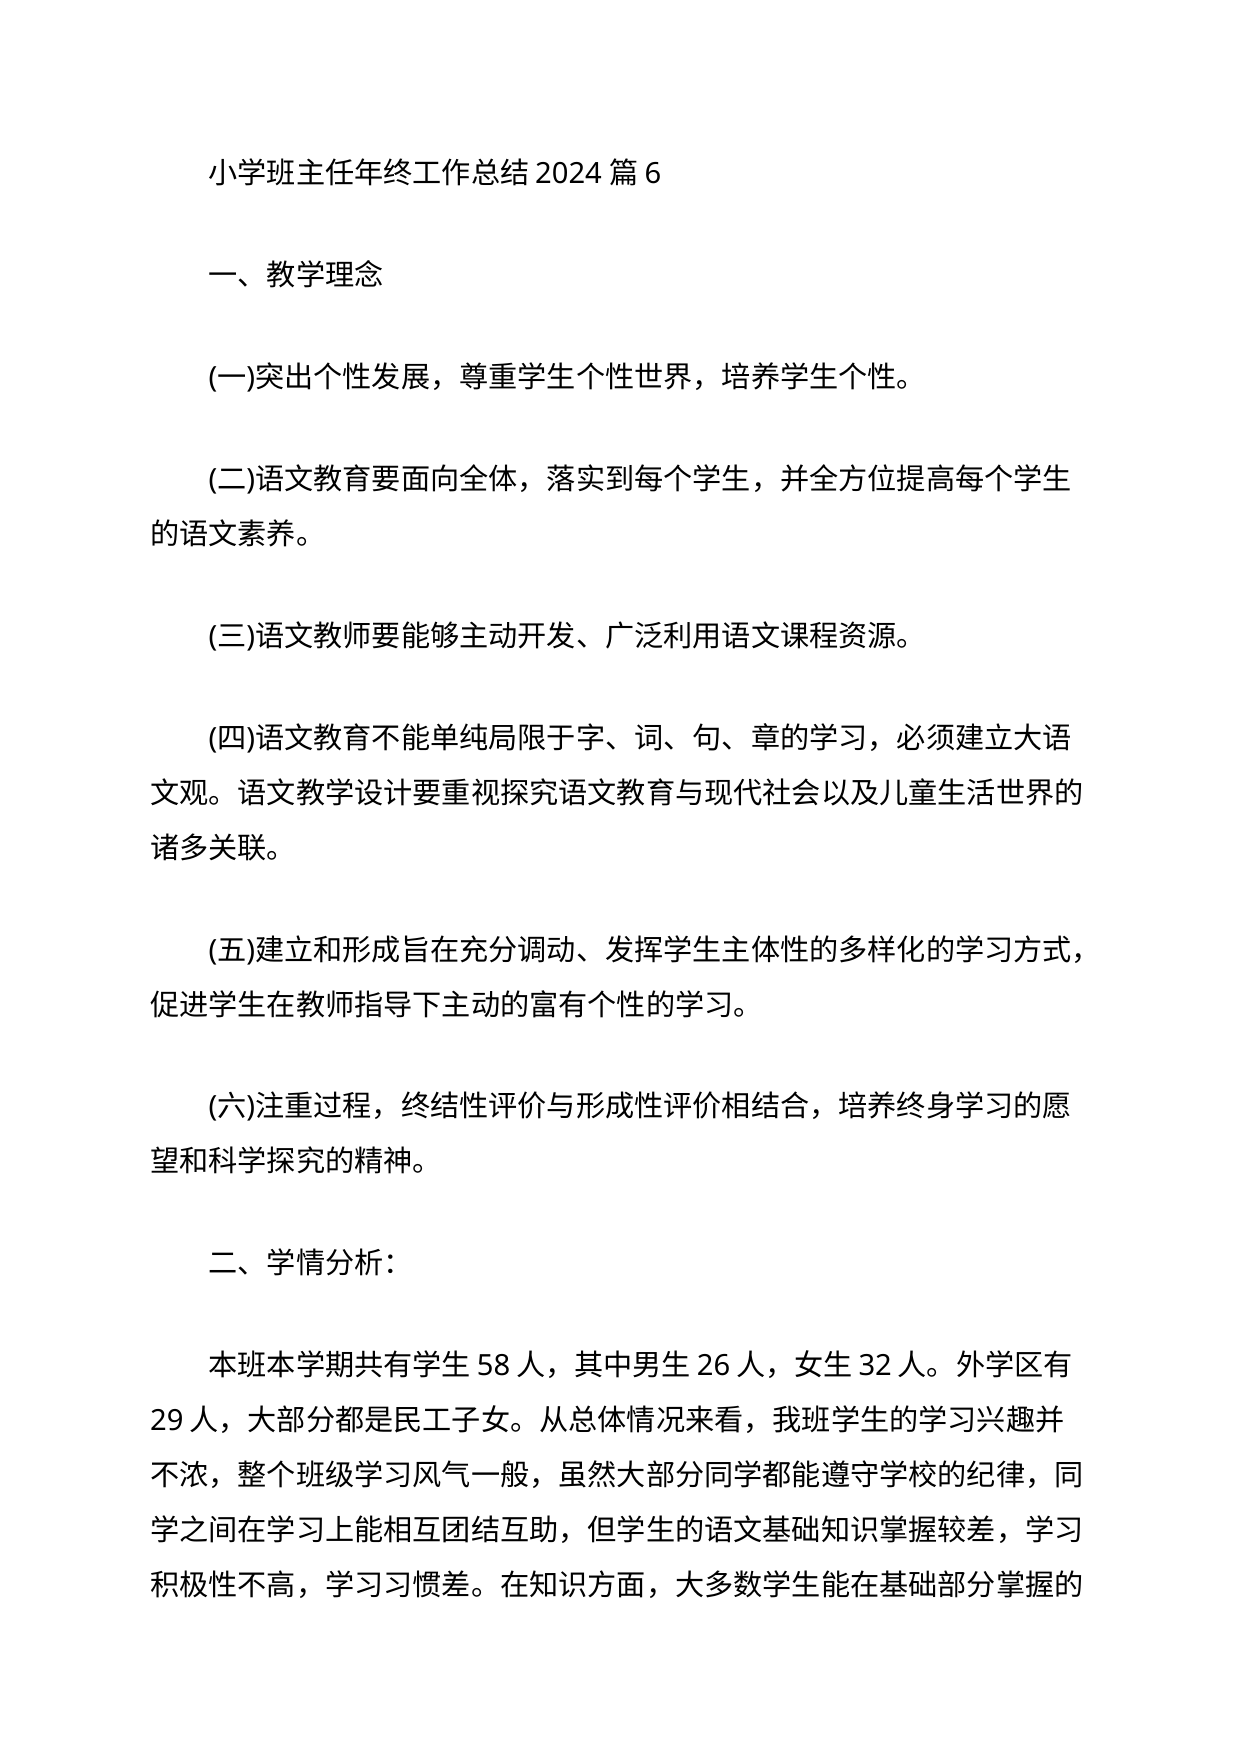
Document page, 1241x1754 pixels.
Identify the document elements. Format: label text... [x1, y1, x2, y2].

text (六)注重过程，终结性评价与形成性评价相结合，培养终身学习的愿望和科学探究的精神。 [150, 1083, 1090, 1180]
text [150, 1341, 1090, 1603]
text 小学班主任年终工作总结2024 篇6 [150, 150, 1090, 192]
text (五)建立和形成旨在充分调动、发挥学生主体性的多样化的学习方式，促进学生在教师指导下主动的富有个性的学习。 [150, 926, 1090, 1023]
text (三)语文教师要能够主动开发、广泛利用语文课程资源。 [150, 612, 1090, 655]
text 一、教学理念 [150, 252, 1090, 294]
text (一)突出个性发展，尊重学生个性世界，培养学生个性。 [150, 354, 1090, 396]
text (四)语文教育不能单纯局限于字、词、句、章的学习，必须建立大语文观。语文教学设计要重视探究语文教育与现代社会以及儿童生活世界的诸多关联。 [150, 714, 1090, 867]
text 二、学情分析： [150, 1240, 1090, 1282]
text (二)语文教育要面向全体，落实到每个学生，并全方位提高每个学生的语文素养。 [150, 456, 1090, 553]
